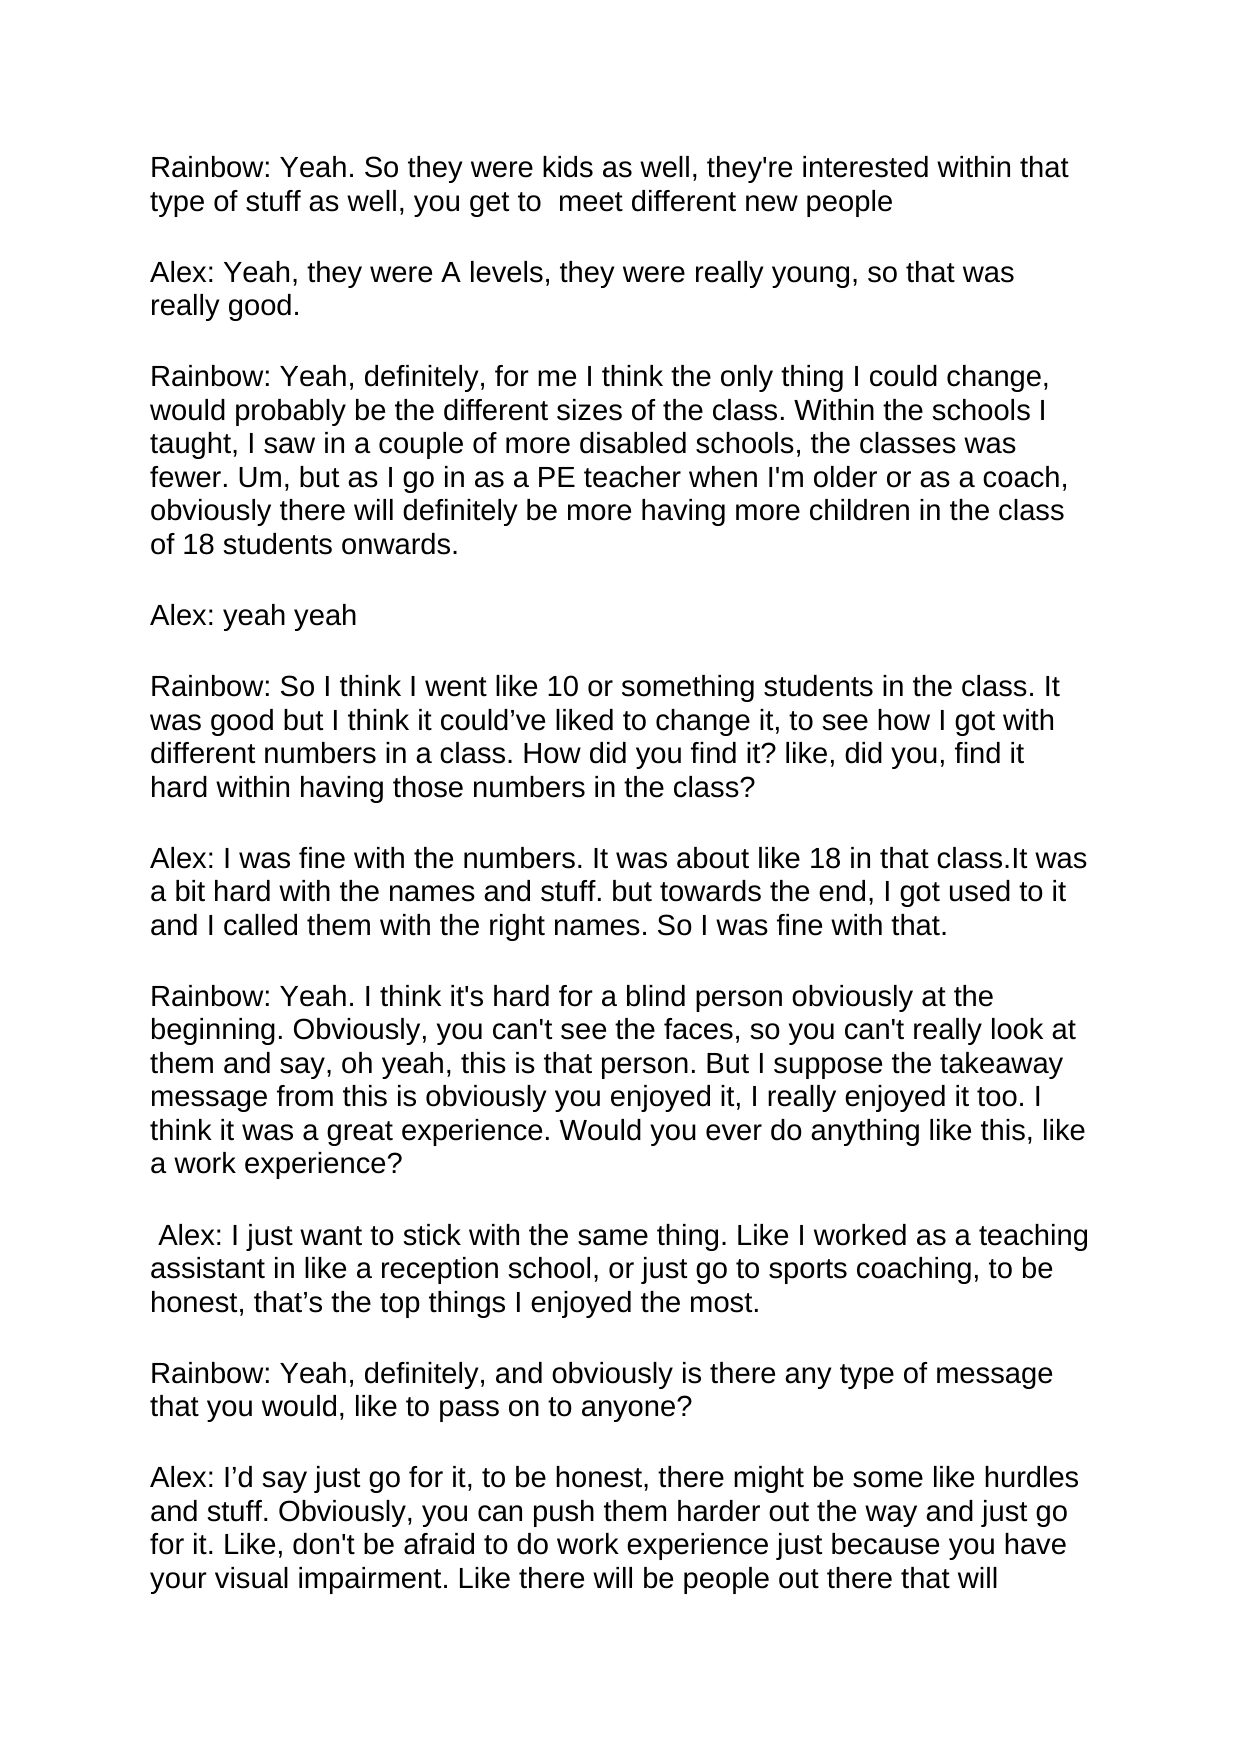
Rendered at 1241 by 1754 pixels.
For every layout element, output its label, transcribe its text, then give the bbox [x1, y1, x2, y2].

text Alex: Yeah, they were A levels, they were really young, so that was really good. [150, 254, 1090, 322]
text Rainbow: Yeah, definitely, and obviously is there any type of message that you would, like to pass on to anyone? [150, 1356, 1090, 1423]
text Rainbow: Yeah. I think it's hard for a blind person obviously at the beginning. Obviously, you can't see the faces, so you can't really look at them and say, oh yeah, this is that person. But I suppose the takeaway message from this is obviously you enjoyed it, I really enjoyed it too. I think it was a great experience. Would you ever do anything like this, like a work experience? [150, 979, 1090, 1180]
text Rainbow: Yeah. So they were kids as well, they're interested within that type of stuff as well, you get to meet different new people [150, 150, 1090, 217]
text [150, 1460, 1090, 1594]
text Alex: I just want to stick with the same thing. Like I worked as a teaching assistant in like a reception school, or just go to sports coaching, to be honest, that’s the top things I enjoyed the most. [150, 1217, 1090, 1318]
text Alex: I was fine with the numbers. It was about like 18 in that class.It was a bit hard with the names and stuff. but towards the end, I got used to it and I called them with the right names. So I was fine with that. [150, 841, 1090, 941]
text Alex: yeah yeah [150, 598, 1090, 631]
text Rainbow: So I think I went like 10 or something students in the class. It was good but I think it could’ve liked to change it, to see how I got with different numbers in a class. How did you find it? like, did you, find it hard within having those numbers in the class? [150, 669, 1090, 803]
text Rainbow: Yeah, definitely, for me I think the only thing I could change, would probably be the different sizes of the class. Within the schools I taught, I saw in a couple of more disabled schools, the classes was fewer. Um, but as I go in as a PE teacher when I'm older or as a coach, obviously there will definitely be more having more children in the class of 18 students onwards. [150, 359, 1090, 560]
